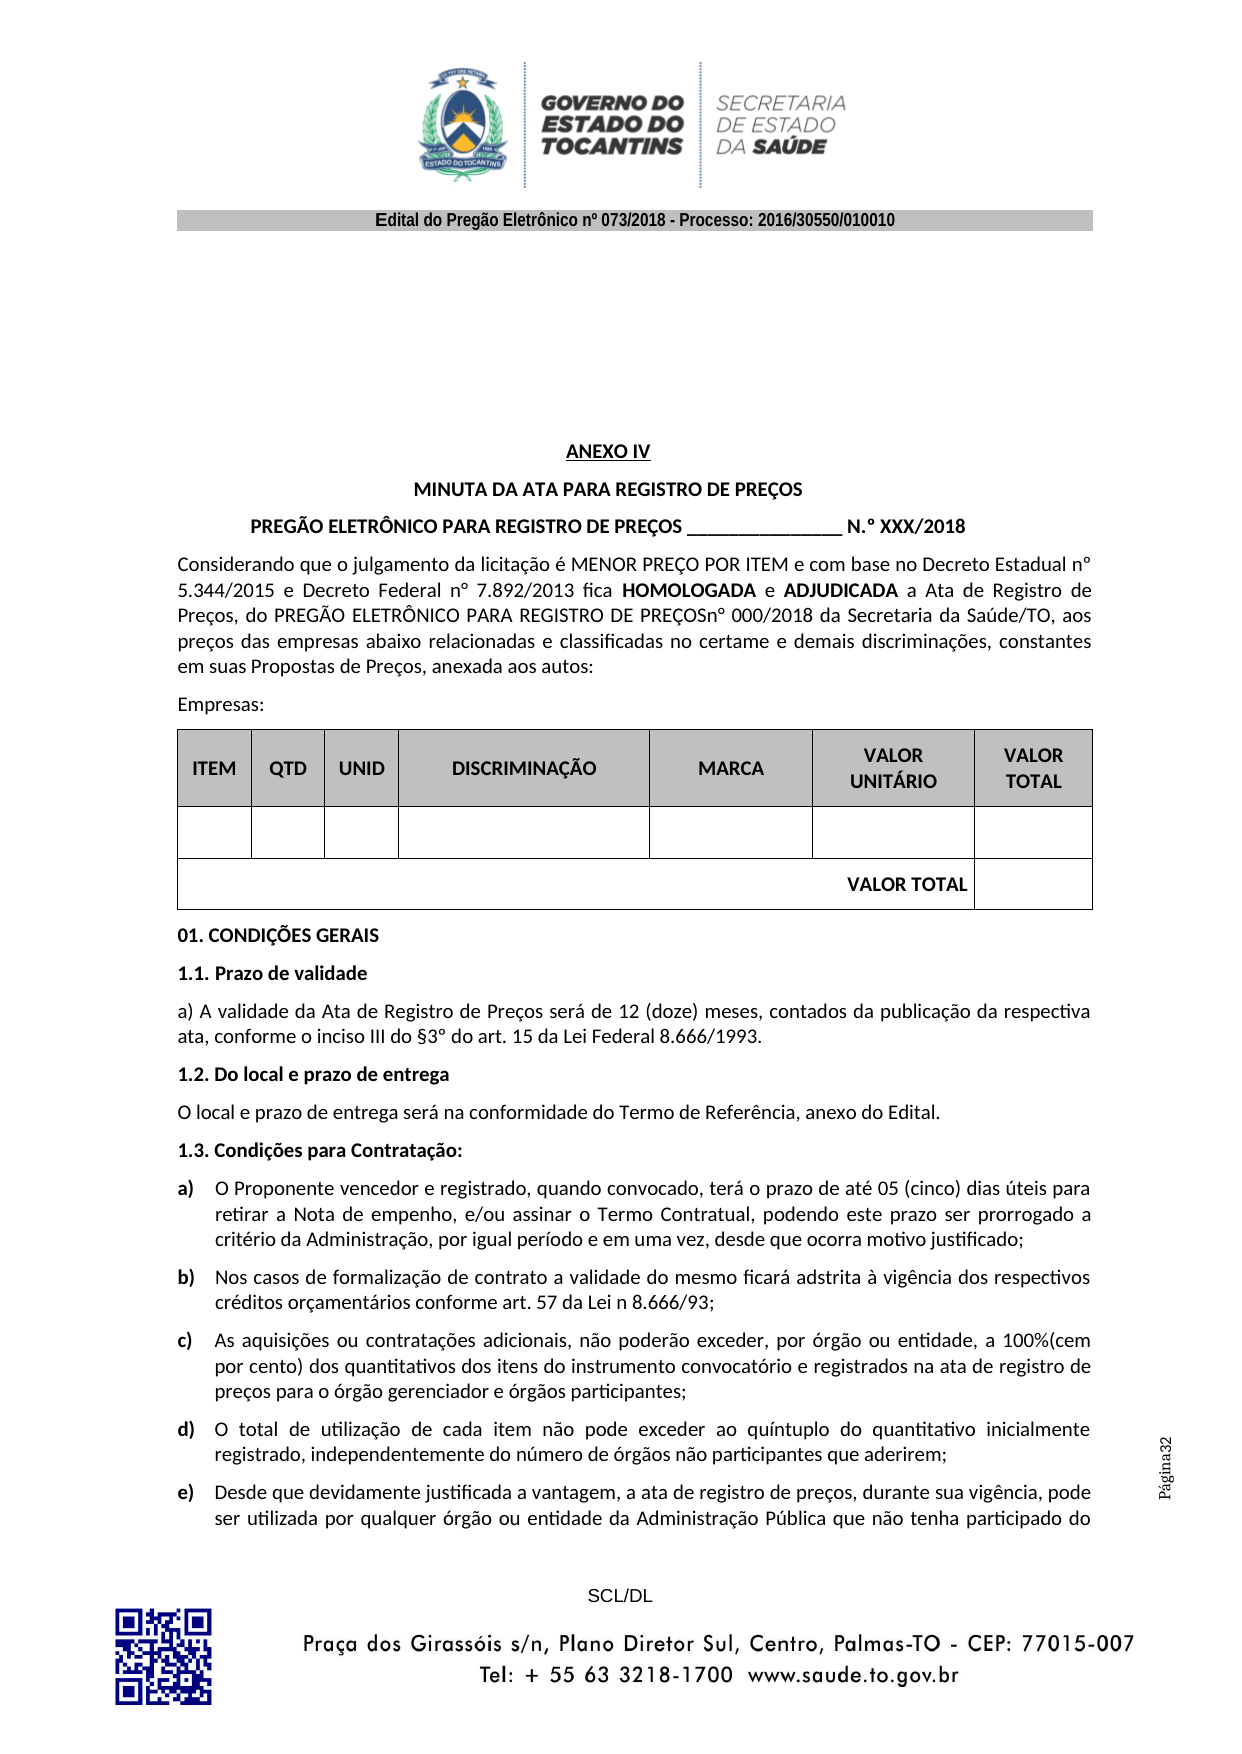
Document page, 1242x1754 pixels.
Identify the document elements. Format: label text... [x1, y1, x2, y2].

subtitle Empresas: [177, 691, 1093, 717]
table_cell [252, 807, 324, 857]
text MINUTA DA ATA PARA REGISTRO DE PREÇOS [177, 476, 1039, 501]
text 1.2. Do local e prazo de entrega [177, 1062, 1093, 1087]
text PREGÃO ELETRÔNICO PARA REGISTRO DE PREÇOS _______________ N.º XXX/2018 [177, 514, 1039, 539]
table_cell [975, 807, 1092, 857]
table_cell VALOR TOTAL [178, 859, 974, 909]
list O total de utilização de cada item não pode exceder ao quíntuplo do quantitativo inicialmente registrado, independentemente do número de órgãos não participantes que aderirem; [177, 1416, 1093, 1467]
table_header UNID [325, 730, 398, 806]
table_cell [178, 807, 251, 857]
subtitle 1.3. Condições para Contratação: [177, 1137, 1093, 1163]
list O Proponente vencedor e registrado, quando convocado, terá o prazo de até 05 (cinco) dias úteis para retirar a Nota de empenho, e/ou assinar o Termo Contratual, podendo este prazo ser prorrogado a critério da Administração, por igual período e em uma vez, desde que ocorra motivo justificado; [177, 1175, 1093, 1252]
picture [233, 59, 1036, 190]
table_header VALOR UNITÁRIO [813, 730, 974, 806]
text O local e prazo de entrega será na conformidade do Termo de Referência, anexo do Edital. [177, 1099, 1093, 1125]
table_cell [975, 859, 1092, 909]
table_cell [325, 807, 398, 857]
text a) A validade da Ata de Registro de Preços será de 12 (doze) meses, contados da publicação da respectiva ata, conforme o inciso III do §3º do art. 15 da Lei Federal 8.666/1993. [177, 998, 1093, 1049]
text 01. CONDIÇÕES GERAIS [177, 922, 1093, 948]
list Prazo de validade [177, 960, 1093, 986]
picture [111, 1604, 1134, 1709]
table_header QTD [252, 730, 324, 806]
table_header VALOR TOTAL [975, 730, 1092, 806]
table_header DISCRIMINAÇÃO [399, 730, 649, 806]
text ANEXO IV [177, 438, 1039, 463]
text Considerando que o julgamento da licitação é MENOR PREÇO POR ITEM e com base no Decreto Estadual nº 5.344/2015 e Decreto Federal n° 7.892/2013 fica HOMOLOGADA e ADJUDICADA a Ata de Registro de Preços, do PREGÃO ELETRÔNICO PARA REGISTRO DE PREÇOSn° 000/2018 da Secretaria da Saúde/TO, aos preços das empresas abaixo relacionadas e classificadas no certame e demais discriminações, constantes em suas Propostas de Preços, anexada aos autos: [177, 552, 1093, 679]
list Nos casos de formalização de contrato a validade do mesmo ficará adstrita à vigência dos respectivos créditos orçamentários conforme art. 57 da Lei n 8.666/93; [177, 1264, 1093, 1315]
table_header ITEM [178, 730, 251, 806]
table_cell [650, 807, 812, 857]
list As aquisições ou contratações adicionais, não poderão exceder, por órgão ou entidade, a 100%(cem por cento) dos quantitativos dos itens do instrumento convocatório e registrados na ata de registro de preços para o órgão gerenciador e órgãos participantes; [177, 1327, 1093, 1404]
table_cell [813, 807, 974, 857]
table_header MARCA [650, 730, 812, 806]
table_cell [399, 807, 649, 857]
